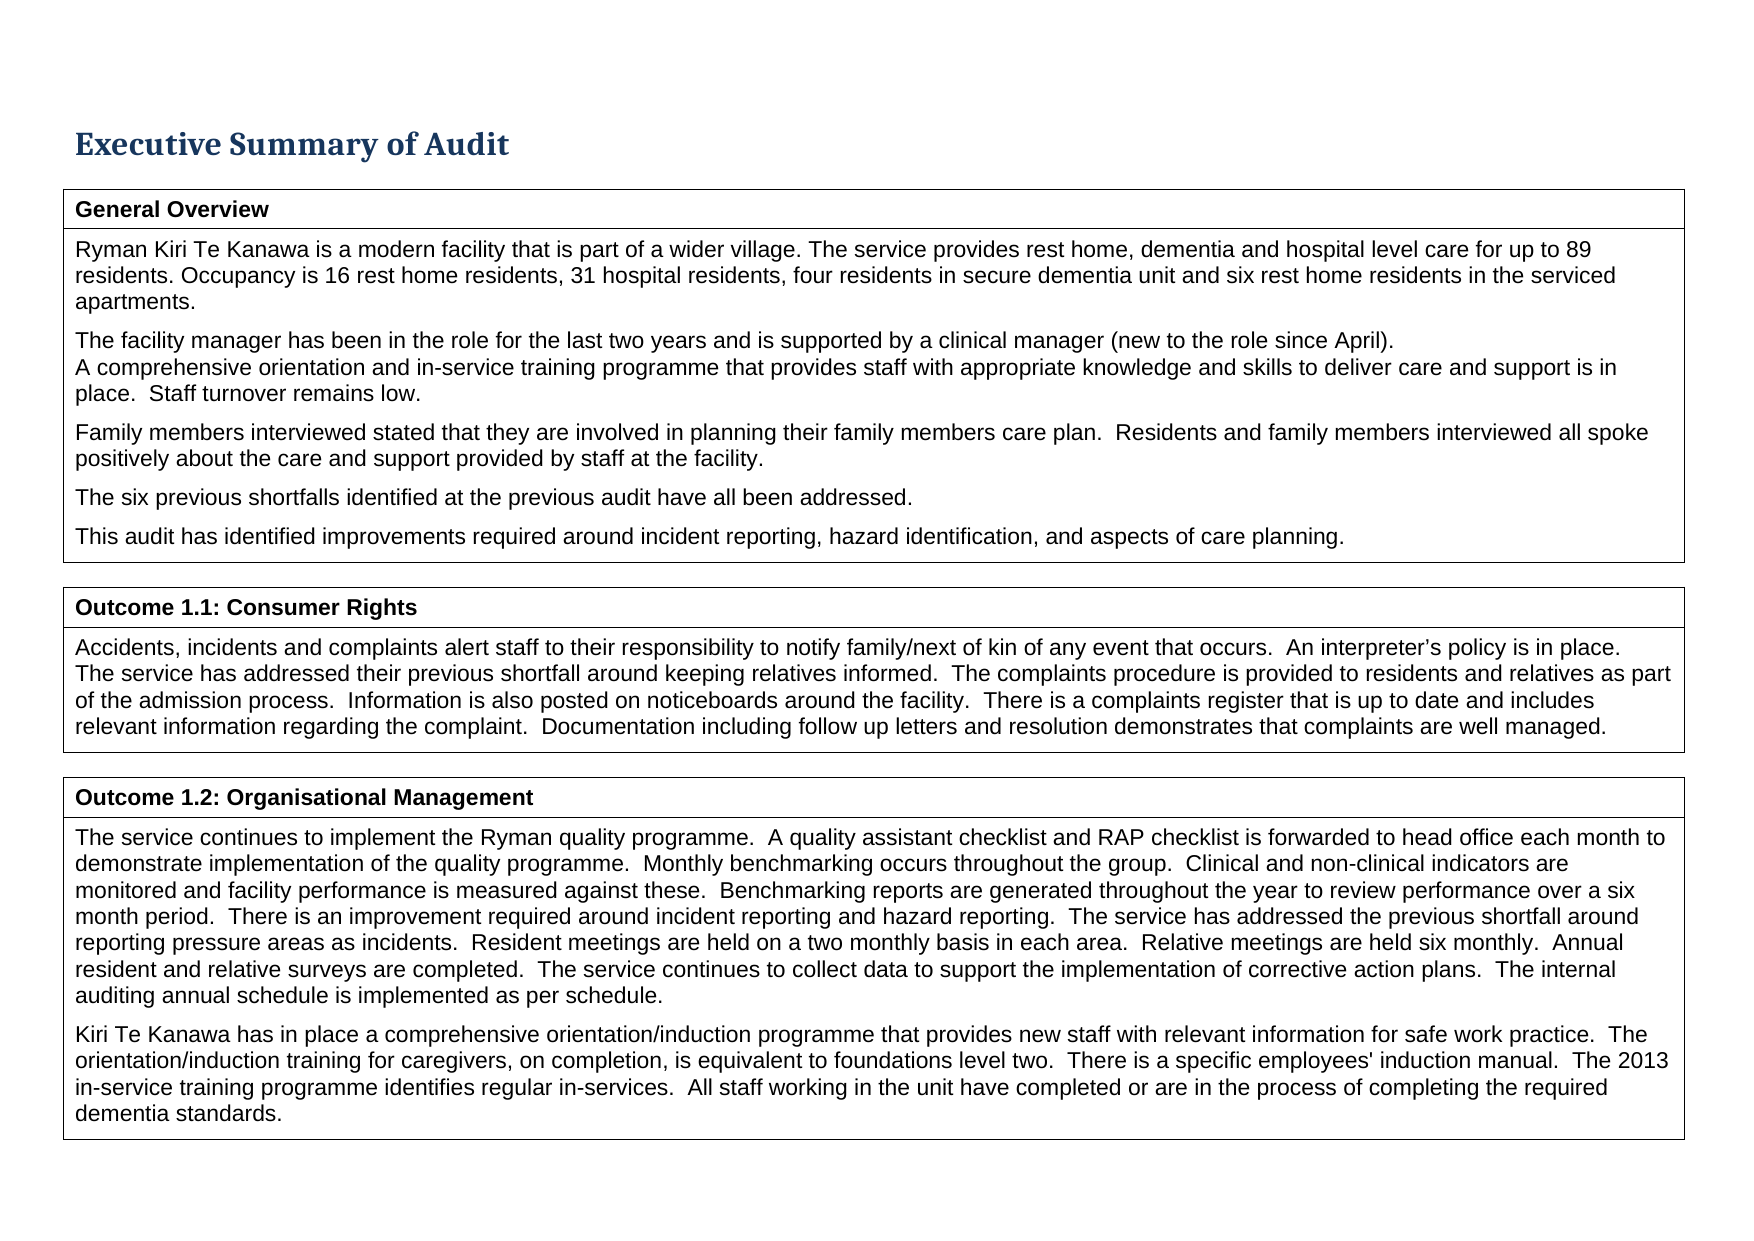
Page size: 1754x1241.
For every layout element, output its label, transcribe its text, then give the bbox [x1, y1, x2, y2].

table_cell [64, 818, 1684, 1139]
table_header Outcome 1.2: Organisational Management [64, 778, 1684, 817]
table_header General Overview [64, 190, 1684, 228]
table_cell Accidents, incidents and complaints alert staff to their responsibility to notify family/next of kin of any event that occurs. An interpreter’s policy is in place. The service has addressed their previous shortfall around keeping relatives informed. The complaints procedure is provided to residents and relatives as part of the admission process. Information is also posted on noticeboards around the facility. There is a complaints register that is up to date and includes relevant information regarding the complaint. Documentation including follow up letters and resolution demonstrates that complaints are well managed. [64, 628, 1684, 752]
table_header Outcome 1.1: Consumer Rights [64, 588, 1684, 627]
subtitle Executive Summary of Audit [75, 125, 1679, 163]
table_cell Ryman Kiri Te Kanawa is a modern facility that is part of a wider village. The service provides rest home, dementia and hospital level care for up to 89 residents. Occupancy is 16 rest home residents, 31 hospital residents, four residents in secure dementia unit and six rest home residents in the serviced apartments. The facility manager has been in the role for the last two years and is supported by a clinical manager (new to the role since April). A comprehensive orientation and in-service training programme that provides staff with appropriate knowledge and skills to deliver care and support is in place. Staff turnover remains low. Family members interviewed stated that they are involved in planning their family members care plan. Residents and family members interviewed all spoke positively about the care and support provided by staff at the facility. The six previous shortfalls identified at the previous audit have all been addressed. This audit has identified improvements required around incident reporting, hazard identification, and aspects of care planning. [64, 229, 1684, 562]
